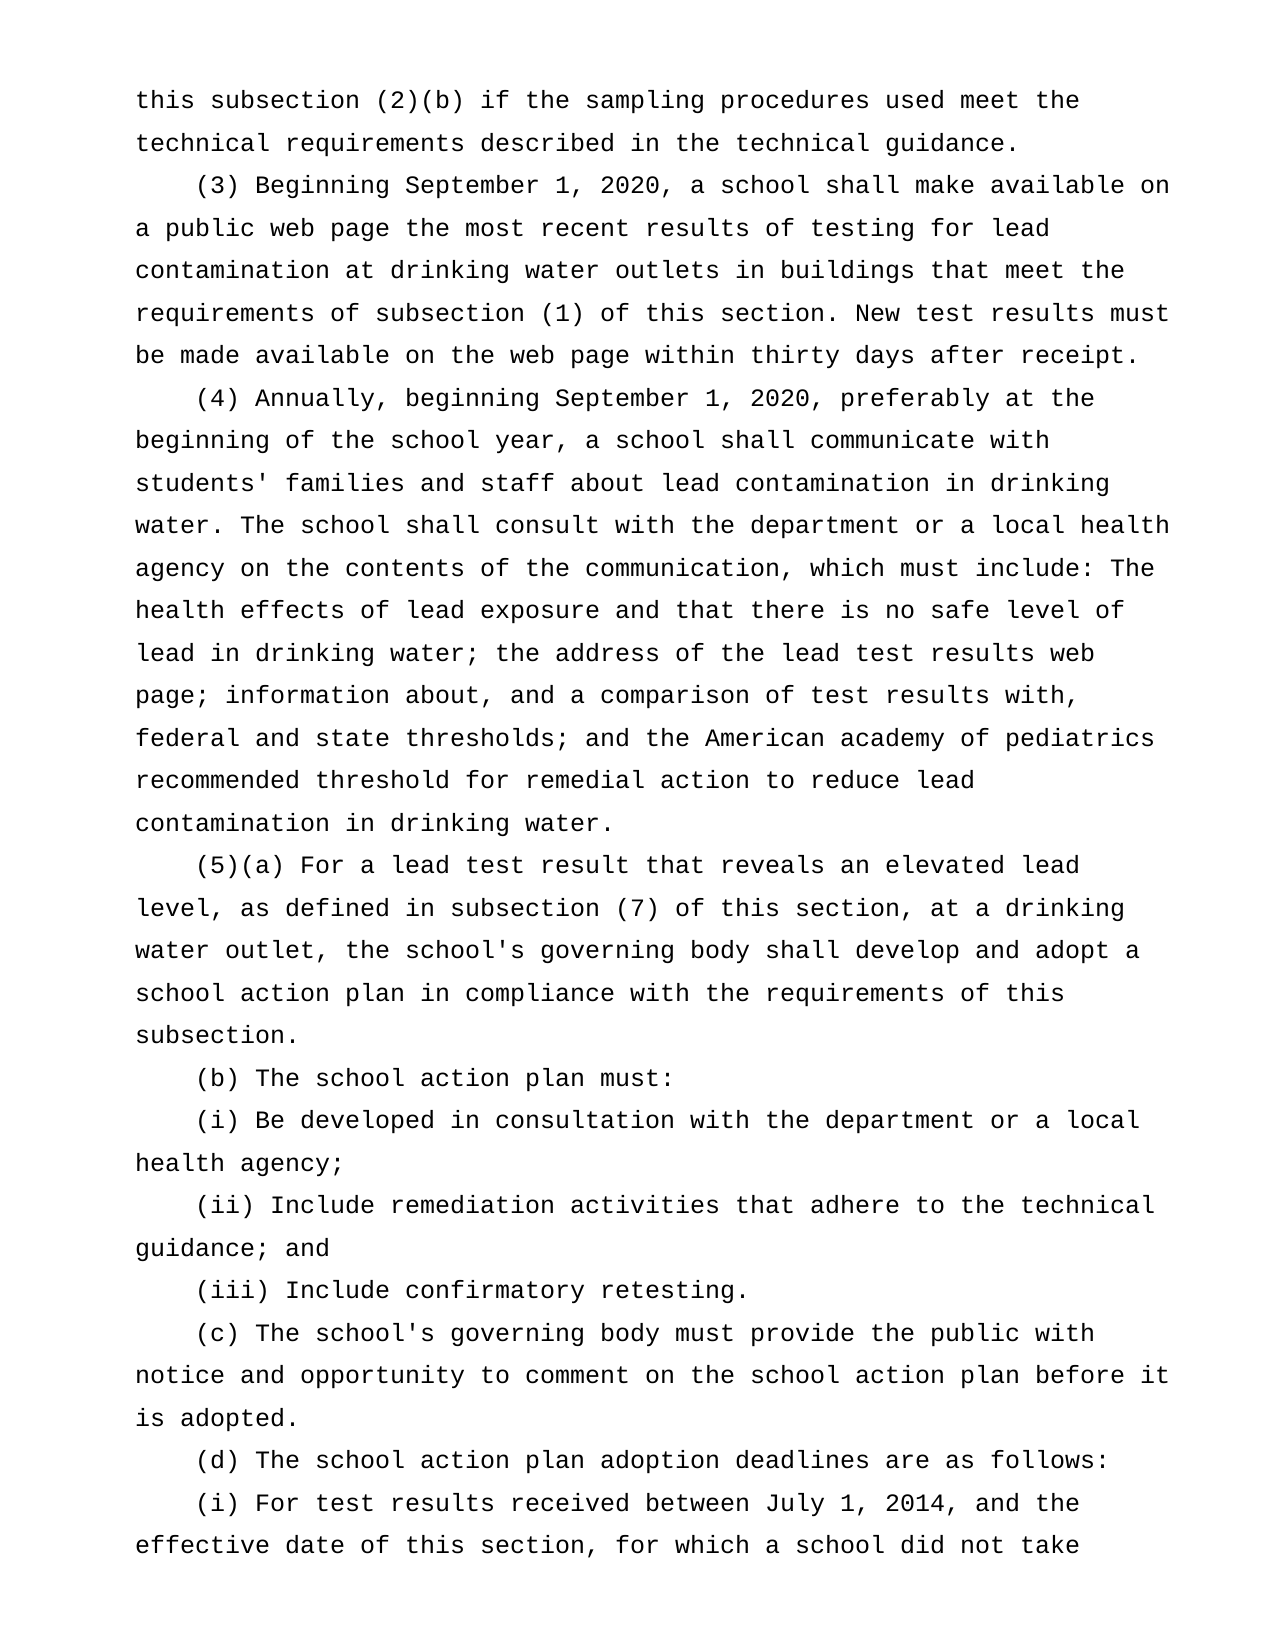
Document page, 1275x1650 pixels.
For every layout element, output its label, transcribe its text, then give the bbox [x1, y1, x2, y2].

text (ii) Include remediation activities that adhere to the technical guidance; and [135, 1180, 1170, 1265]
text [135, 1477, 1170, 1562]
text (4) Annually, beginning September 1, 2020, preferably at the beginning of the school year, a school shall communicate with students' families and staff about lead contamination in drinking water. The school shall consult with the department or a local health agency on the contents of the communication, which must include: The health effects of lead exposure and that there is no safe level of lead in drinking water; the address of the lead test results web page; information about, and a comparison of test results with, federal and state thresholds; and the American academy of pediatrics recommended threshold for remedial action to reduce lead contamination in drinking water. [135, 372, 1170, 840]
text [135, 75, 1170, 160]
text (iii) Include confirmatory retesting. [135, 1265, 1170, 1307]
text (5)(a) For a lead test result that reveals an elevated lead level, as defined in subsection (7) of this section, at a drinking water outlet, the school's governing body shall develop and adopt a school action plan in compliance with the requirements of this subsection. [135, 840, 1170, 1052]
text (b) The school action plan must: [135, 1052, 1170, 1095]
text (c) The school's governing body must provide the public with notice and opportunity to comment on the school action plan before it is adopted. [135, 1307, 1170, 1435]
text (d) The school action plan adoption deadlines are as follows: [135, 1435, 1170, 1477]
text (3) Beginning September 1, 2020, a school shall make available on a public web page the most recent results of testing for lead contamination at drinking water outlets in buildings that meet the requirements of subsection (1) of this section. New test results must be made available on the web page within thirty days after receipt. [135, 160, 1170, 372]
text (i) Be developed in consultation with the department or a local health agency; [135, 1095, 1170, 1180]
